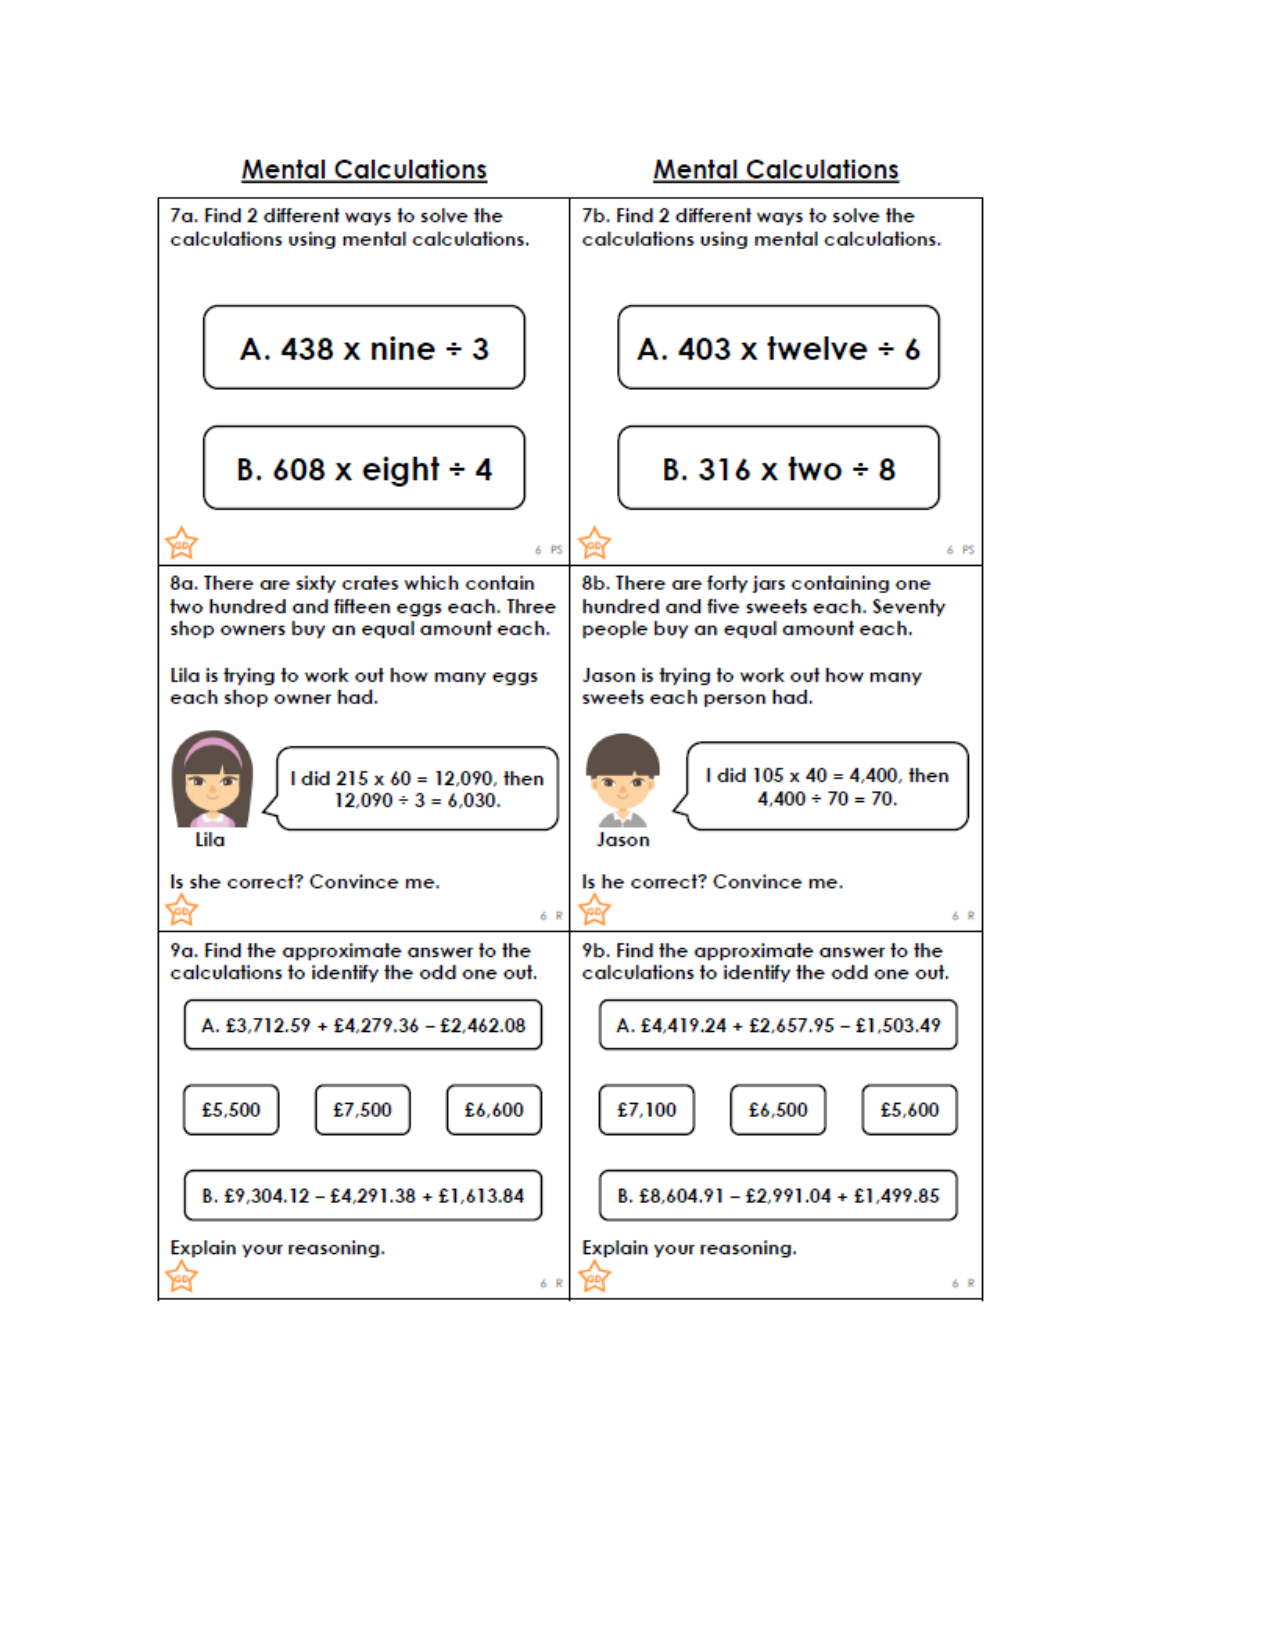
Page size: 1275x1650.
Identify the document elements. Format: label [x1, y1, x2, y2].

picture [150, 150, 993, 1314]
